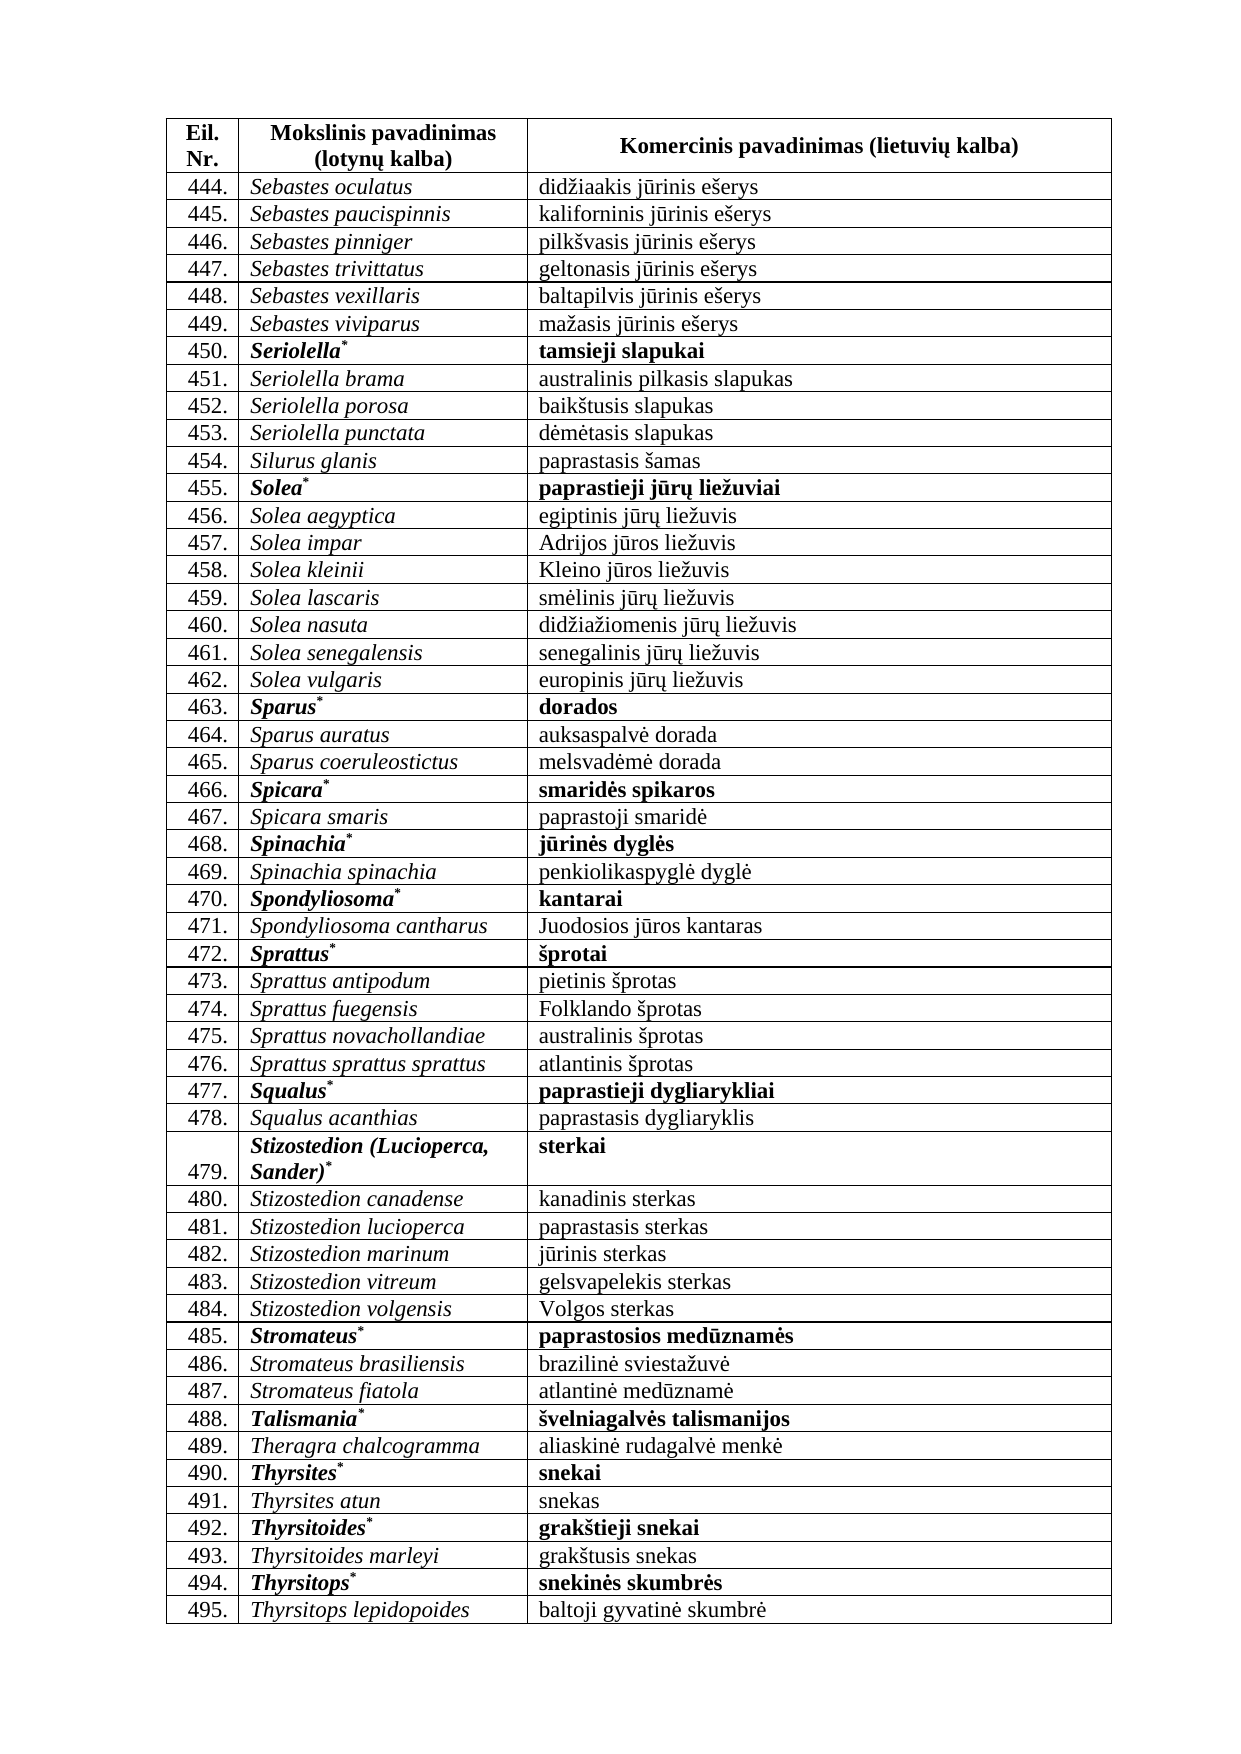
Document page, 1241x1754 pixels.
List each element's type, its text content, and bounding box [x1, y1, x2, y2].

table_cell 486. [167, 1350, 238, 1376]
table_cell Spondyliosoma cantharus [239, 913, 527, 939]
table_cell jūrinės dyglės [528, 830, 1111, 857]
table_cell Silurus glanis [239, 447, 527, 473]
table_cell 471. [167, 913, 238, 939]
table_cell australinis šprotas [528, 1022, 1111, 1048]
table_cell 485. [167, 1323, 238, 1349]
table_cell 457. [167, 529, 238, 555]
table_cell 490. [167, 1460, 238, 1486]
table_cell Volgos sterkas [528, 1295, 1111, 1321]
table_cell senegalinis jūrų liežuvis [528, 639, 1111, 665]
table_cell 481. [167, 1213, 238, 1239]
table_cell paprastasis dygliaryklis [528, 1104, 1111, 1131]
table_cell 455. [167, 474, 238, 501]
table_cell Folklando šprotas [528, 995, 1111, 1021]
table_cell Stromateus brasiliensis [239, 1350, 527, 1376]
table_cell 473. [167, 968, 238, 994]
table_cell kantarai [528, 885, 1111, 912]
table_cell Spondyliosoma* [239, 885, 527, 912]
table_cell gelsvapelekis sterkas [528, 1268, 1111, 1294]
table_cell 460. [167, 611, 238, 638]
table_cell auksaspalvė dorada [528, 721, 1111, 747]
table_cell Stizostedion marinum [239, 1240, 527, 1267]
table_cell 458. [167, 556, 238, 583]
table_cell paprastasis sterkas [528, 1213, 1111, 1239]
table_cell snekas [528, 1487, 1111, 1513]
table_cell didžiaakis jūrinis ešerys [528, 173, 1111, 199]
table_cell melsvadėmė dorada [528, 748, 1111, 774]
table_cell Sprattus* [239, 940, 527, 966]
table_cell 489. [167, 1432, 238, 1458]
table_cell paprastieji jūrų liežuviai [528, 474, 1111, 501]
table_cell 482. [167, 1240, 238, 1267]
table_cell Spinachia spinachia [239, 858, 527, 884]
table_cell Sparus coeruleostictus [239, 748, 527, 774]
table_cell australinis pilkasis slapukas [528, 365, 1111, 391]
table_cell Juodosios jūros kantaras [528, 913, 1111, 939]
table_cell Sebastes viviparus [239, 310, 527, 336]
table_cell 449. [167, 310, 238, 336]
table_cell 469. [167, 858, 238, 884]
table_cell kaliforninis jūrinis ešerys [528, 200, 1111, 227]
table_cell kanadinis sterkas [528, 1186, 1111, 1212]
table_cell 456. [167, 502, 238, 528]
table_cell 453. [167, 420, 238, 446]
table_cell Thyrsites atun [239, 1487, 527, 1513]
table_cell 444. [167, 173, 238, 199]
table_cell Stizostedion lucioperca [239, 1213, 527, 1239]
table_cell 480. [167, 1186, 238, 1212]
table_cell sterkai [528, 1132, 1111, 1184]
table_cell 468. [167, 830, 238, 857]
table_cell baltapilvis jūrinis ešerys [528, 283, 1111, 309]
table_cell atlantinis šprotas [528, 1050, 1111, 1076]
table_cell tamsieji slapukai [528, 337, 1111, 364]
table_cell 454. [167, 447, 238, 473]
table_cell Thyrsites* [239, 1460, 527, 1486]
table_cell 445. [167, 200, 238, 227]
table_cell atlantinė medūznamė [528, 1377, 1111, 1404]
table_cell Sparus auratus [239, 721, 527, 747]
table_cell 447. [167, 255, 238, 281]
table_cell baikštusis slapukas [528, 392, 1111, 418]
table_cell Stizostedion canadense [239, 1186, 527, 1212]
table_cell švelniagalvės talismanijos [528, 1405, 1111, 1431]
table_cell Solea nasuta [239, 611, 527, 638]
table_cell 475. [167, 1022, 238, 1048]
table_cell 461. [167, 639, 238, 665]
table_cell Theragra chalcogramma [239, 1432, 527, 1458]
table_cell 495. [167, 1596, 238, 1623]
table_cell 491. [167, 1487, 238, 1513]
table_cell Stromateus fiatola [239, 1377, 527, 1404]
table_cell Squalus acanthias [239, 1104, 527, 1131]
table_cell Seriolella porosa [239, 392, 527, 418]
table_cell Spicara* [239, 776, 527, 802]
table_cell 452. [167, 392, 238, 418]
table_cell europinis jūrų liežuvis [528, 666, 1111, 692]
table_cell 494. [167, 1569, 238, 1595]
table_cell 467. [167, 803, 238, 829]
table_cell paprastieji dygliarykliai [528, 1077, 1111, 1103]
table_cell 462. [167, 666, 238, 692]
table_cell Thyrsitops* [239, 1569, 527, 1595]
table_cell paprastoji smaridė [528, 803, 1111, 829]
table_cell Spicara smaris [239, 803, 527, 829]
table_cell grakštieji snekai [528, 1514, 1111, 1541]
table_cell aliaskinė rudagalvė menkė [528, 1432, 1111, 1458]
table_cell Adrijos jūros liežuvis [528, 529, 1111, 555]
table_cell Spinachia* [239, 830, 527, 857]
table_cell 477. [167, 1077, 238, 1103]
table_cell Sprattus novachollandiae [239, 1022, 527, 1048]
table_cell 488. [167, 1405, 238, 1431]
table_cell dorados [528, 694, 1111, 720]
table_cell Solea kleinii [239, 556, 527, 583]
table_cell 451. [167, 365, 238, 391]
table_cell 487. [167, 1377, 238, 1404]
table_cell Sprattus antipodum [239, 968, 527, 994]
table_header Komercinis pavadinimas (lietuvių kalba) [528, 119, 1111, 172]
table_cell dėmėtasis slapukas [528, 420, 1111, 446]
table_cell paprastasis šamas [528, 447, 1111, 473]
table_cell Sparus* [239, 694, 527, 720]
table_cell Solea* [239, 474, 527, 501]
table_cell snekinės skumbrės [528, 1569, 1111, 1595]
table_cell Solea impar [239, 529, 527, 555]
table_cell 479. [167, 1132, 238, 1184]
table_cell 470. [167, 885, 238, 912]
table_cell 484. [167, 1295, 238, 1321]
table_cell 478. [167, 1104, 238, 1131]
table_cell 493. [167, 1542, 238, 1568]
table_cell Sebastes vexillaris [239, 283, 527, 309]
table_cell Sebastes paucispinnis [239, 200, 527, 227]
table_cell 483. [167, 1268, 238, 1294]
table_cell 476. [167, 1050, 238, 1076]
table_cell Seriolella* [239, 337, 527, 364]
table_header Eil. Nr. [167, 119, 238, 172]
table_cell brazilinė sviestažuvė [528, 1350, 1111, 1376]
table_cell 465. [167, 748, 238, 774]
table_cell 448. [167, 283, 238, 309]
table_cell didžiažiomenis jūrų liežuvis [528, 611, 1111, 638]
table_cell 464. [167, 721, 238, 747]
table_cell mažasis jūrinis ešerys [528, 310, 1111, 336]
table_cell Sebastes oculatus [239, 173, 527, 199]
table_cell egiptinis jūrų liežuvis [528, 502, 1111, 528]
table_cell Kleino jūros liežuvis [528, 556, 1111, 583]
table_cell Solea aegyptica [239, 502, 527, 528]
table_cell jūrinis sterkas [528, 1240, 1111, 1267]
table_cell Solea vulgaris [239, 666, 527, 692]
table_cell Thyrsitops lepidopoides [239, 1596, 527, 1623]
table_cell snekai [528, 1460, 1111, 1486]
table_cell šprotai [528, 940, 1111, 966]
table_cell smėlinis jūrų liežuvis [528, 584, 1111, 610]
table_cell Sebastes trivittatus [239, 255, 527, 281]
table_cell 492. [167, 1514, 238, 1541]
table_cell Seriolella brama [239, 365, 527, 391]
table_cell Thyrsitoides* [239, 1514, 527, 1541]
table_cell 472. [167, 940, 238, 966]
table_cell Seriolella punctata [239, 420, 527, 446]
table_cell pietinis šprotas [528, 968, 1111, 994]
table_cell penkiolikaspyglė dyglė [528, 858, 1111, 884]
table_cell 466. [167, 776, 238, 802]
table_cell Solea lascaris [239, 584, 527, 610]
table_cell Talismania* [239, 1405, 527, 1431]
table_cell Sprattus sprattus sprattus [239, 1050, 527, 1076]
table_cell paprastosios medūznamės [528, 1323, 1111, 1349]
table_cell Stizostedion volgensis [239, 1295, 527, 1321]
table_cell Stizostedion (Lucioperca, Sander)* [239, 1132, 527, 1184]
table_cell pilkšvasis jūrinis ešerys [528, 228, 1111, 254]
table_header Mokslinis pavadinimas (lotynų kalba) [239, 119, 527, 172]
table_cell 463. [167, 694, 238, 720]
table_cell 459. [167, 584, 238, 610]
table_cell Sprattus fuegensis [239, 995, 527, 1021]
table_cell baltoji gyvatinė skumbrė [528, 1596, 1111, 1623]
table_cell 450. [167, 337, 238, 364]
table_cell Sebastes pinniger [239, 228, 527, 254]
table_cell Stromateus* [239, 1323, 527, 1349]
table_cell Stizostedion vitreum [239, 1268, 527, 1294]
table_cell grakštusis snekas [528, 1542, 1111, 1568]
table_cell 474. [167, 995, 238, 1021]
table_cell Solea senegalensis [239, 639, 527, 665]
table_cell smaridės spikaros [528, 776, 1111, 802]
table_cell Thyrsitoides marleyi [239, 1542, 527, 1568]
table_cell Squalus* [239, 1077, 527, 1103]
table_cell 446. [167, 228, 238, 254]
table_cell geltonasis jūrinis ešerys [528, 255, 1111, 281]
